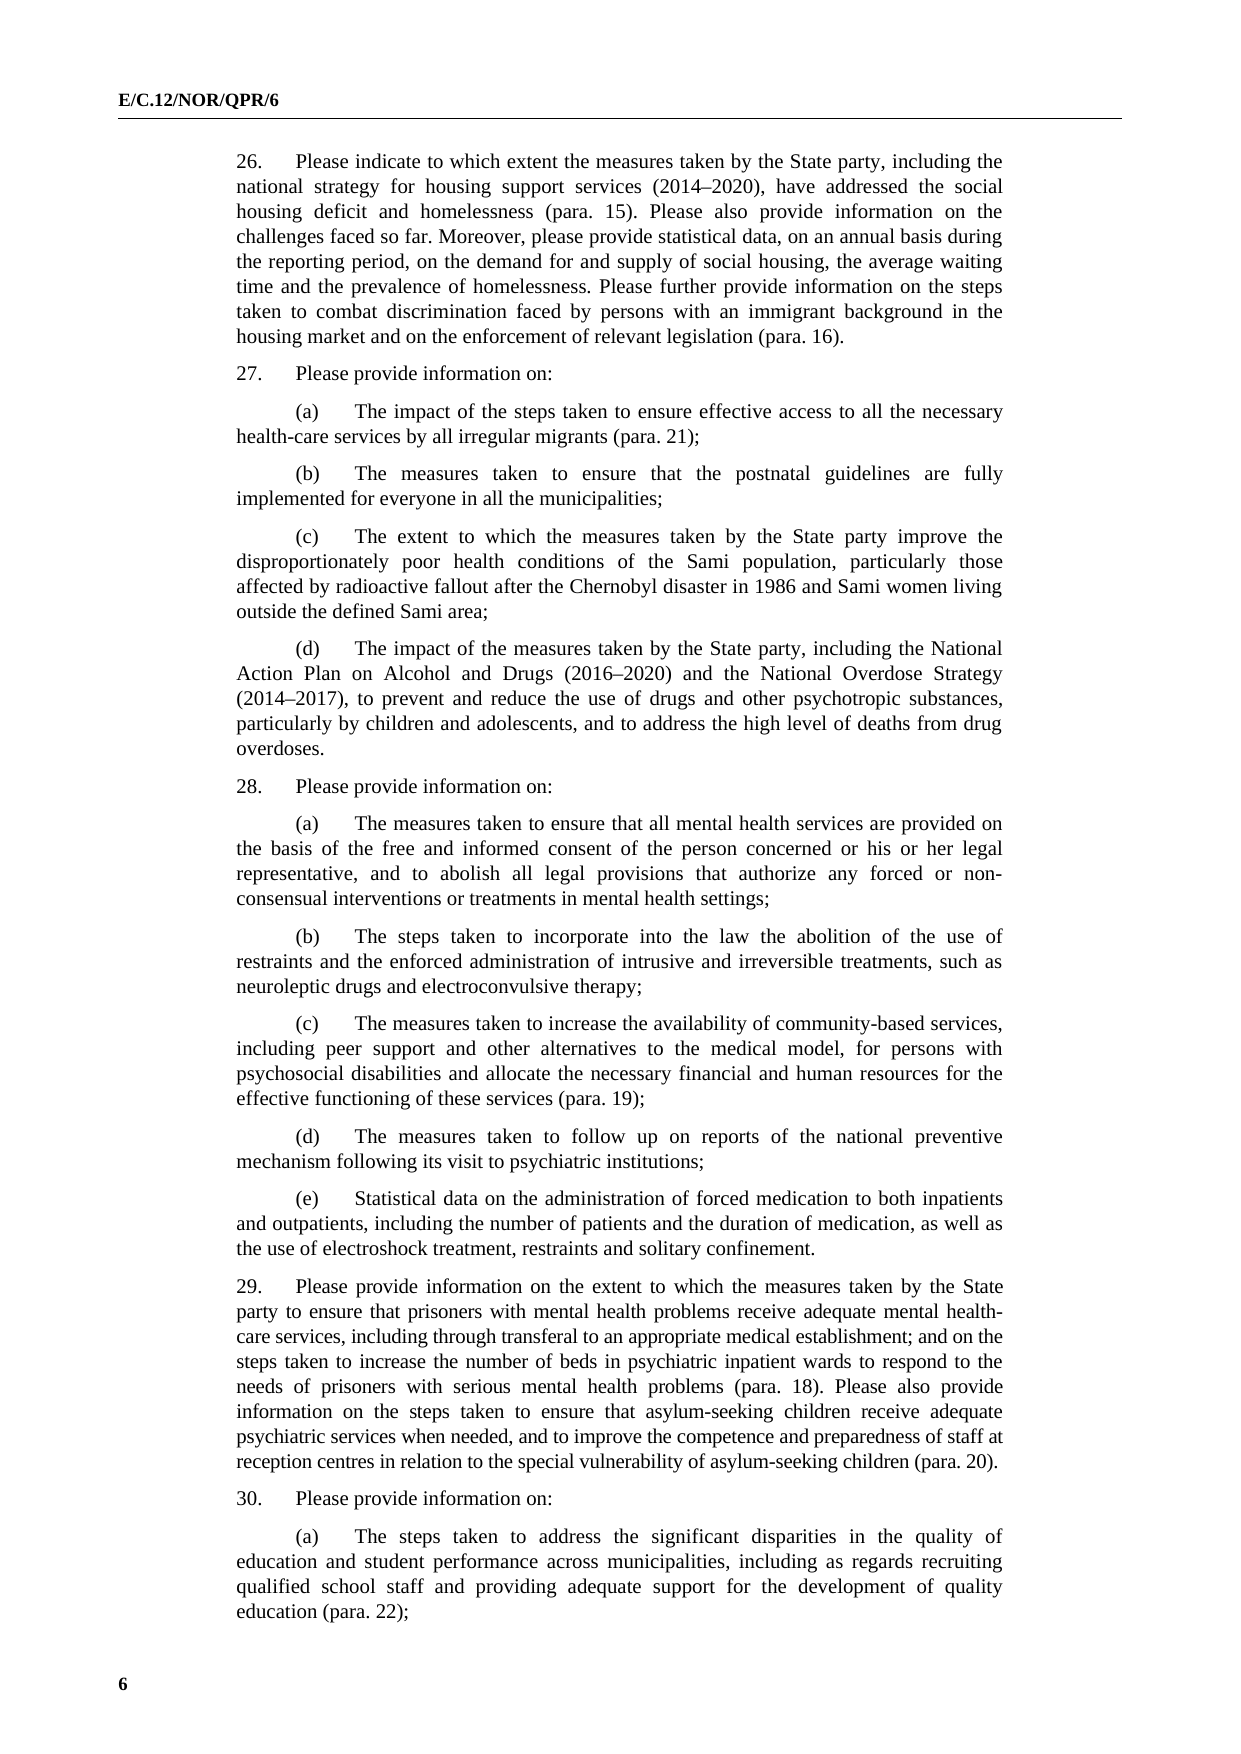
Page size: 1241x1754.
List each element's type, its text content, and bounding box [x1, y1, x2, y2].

text (c) The extent to which the measures taken by the State party improve the disproportionately poor health conditions of the Sami population, particularly those affected by radioactive fallout after the Chernobyl disaster in 1986 and Sami women living outside the defined Sami area; [236, 523, 1004, 623]
text (d) The measures taken to follow up on reports of the national preventive mechanism following its visit to psychiatric institutions; [236, 1123, 1004, 1173]
text (d) The impact of the measures taken by the State party, including the National Action Plan on Alcohol and Drugs (2016–2020) and the National Overdose Strategy (2014–2017), to prevent and reduce the use of drugs and other psychotropic substances, particularly by children and adolescents, and to address the high level of deaths from drug overdoses. [236, 635, 1004, 760]
text 29. Please provide information on the extent to which the measures taken by the State party to ensure that prisoners with mental health problems receive adequate mental health-care services, including through transferal to an appropriate medical establishment; and on the steps taken to increase the number of beds in psychiatric inpatient wards to respond to the needs of prisoners with serious mental health problems (para. 18). Please also provide information on the steps taken to ensure that asylum-seeking children receive adequate psychiatric services when needed, and to improve the competence and preparedness of staff at reception centres in relation to the special vulnerability of asylum-seeking children (para. 20). [236, 1273, 1004, 1473]
text (c) The measures taken to increase the availability of community-based services, including peer support and other alternatives to the medical model, for persons with psychosocial disabilities and allocate the necessary financial and human resources for the effective functioning of these services (para. 19); [236, 1010, 1004, 1110]
text 26. Please indicate to which extent the measures taken by the State party, including the national strategy for housing support services (2014–2020), have addressed the social housing deficit and homelessness (para. 15). Please also provide information on the challenges faced so far. Moreover, please provide statistical data, on an annual basis during the reporting period, on the demand for and supply of social housing, the average waiting time and the prevalence of homelessness. Please further provide information on the steps taken to combat discrimination faced by persons with an immigrant background in the housing market and on the enforcement of relevant legislation (para. 16). [236, 148, 1004, 348]
text (a) The measures taken to ensure that all mental health services are provided on the basis of the free and informed consent of the person concerned or his or her legal representative, and to abolish all legal provisions that authorize any forced or non-consensual interventions or treatments in mental health settings; [236, 810, 1004, 910]
text (a) The impact of the steps taken to ensure effective access to all the necessary health-care services by all irregular migrants (para. 21); [236, 398, 1004, 448]
text 30. Please provide information on: [236, 1485, 1004, 1510]
text (b) The steps taken to incorporate into the law the abolition of the use of restraints and the enforced administration of intrusive and irreversible treatments, such as neuroleptic drugs and electroconvulsive therapy; [236, 923, 1004, 998]
text 28. Please provide information on: [236, 773, 1004, 798]
text (e) Statistical data on the administration of forced medication to both inpatients and outpatients, including the number of patients and the duration of medication, as well as the use of electroshock treatment, restraints and solitary confinement. [236, 1185, 1004, 1260]
text 27. Please provide information on: [236, 360, 1004, 385]
text (a) The steps taken to address the significant disparities in the quality of education and student performance across municipalities, including as regards recruiting qualified school staff and providing adequate support for the development of quality education (para. 22); [236, 1523, 1004, 1623]
text (b) The measures taken to ensure that the postnatal guidelines are fully implemented for everyone in all the municipalities; [236, 460, 1004, 510]
